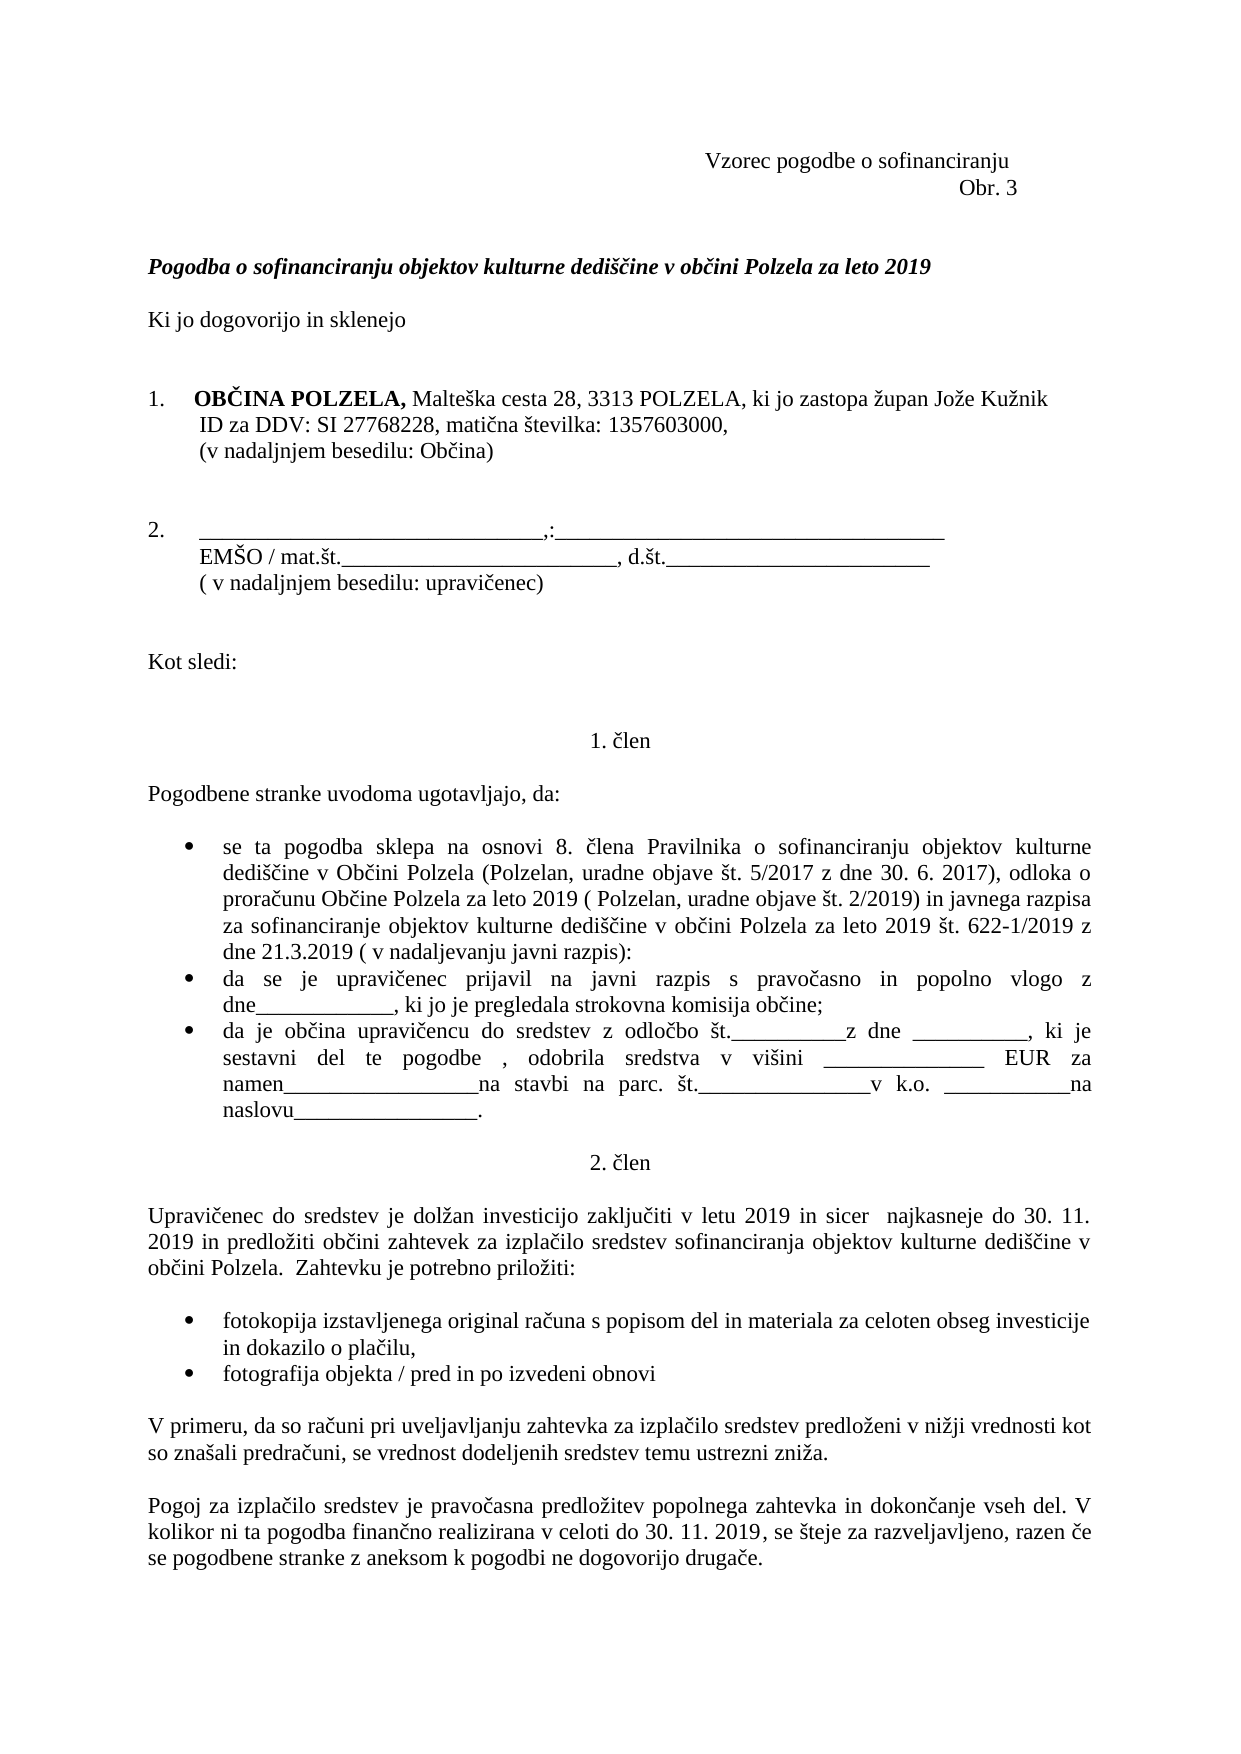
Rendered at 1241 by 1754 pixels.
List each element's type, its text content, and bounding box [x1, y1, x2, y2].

text V primeru, da so računi pri uveljavljanju zahtevka za izplačilo sredstev predloženi v nižji vrednosti kot so znašali predračuni, se vrednost dodeljenih sredstev temu ustrezni zniža. [148, 1413, 1093, 1465]
text Pogodba o sofinanciranju objektov kulturne dediščine v občini Polzela za leto 2019 [148, 253, 1093, 279]
text Obr. 3 [148, 174, 1093, 200]
text 1. člen [148, 727, 1093, 754]
text Vzorec pogodbe o sofinanciranju [148, 148, 1093, 174]
list se ta pogodba sklepa na osnovi 8. člena Pravilnika o sofinanciranju objektov kulturne dediščine v Občini Polzela (Polzelan, uradne objave št. 5/2017 z dne 30. 6. 2017), odloka o proračunu Občine Polzela za leto 2019 ( Polzelan, uradne objave št. 2/2019) in javnega razpisa za sofinanciranje objektov kulturne dediščine v občini Polzela za leto 2019 št. 622-1/2019 z dne 21.3.2019 ( v nadaljevanju javni razpis): [185, 833, 1093, 964]
list da je občina upravičencu do sredstev z odločbo št.__________z dne __________, ki je sestavni del te pogodbe , odobrila sredstva v višini ______________ EUR za namen_________________na stavbi na parc. št._______________v k.o. ___________na naslovu________________. [185, 1017, 1093, 1123]
text ID za DDV: SI 27768228, matična številka: 1357603000, [148, 411, 1093, 437]
text Upravičenec do sredstev je dolžan investicijo zaključiti v letu 2019 in sicer najkasneje do 30. 11. 2019 in predložiti občini zahtevek za izplačilo sredstev sofinanciranja objektov kulturne dediščine v občini Polzela. Zahtevku je potrebno priložiti: [148, 1202, 1093, 1281]
list fotokopija izstavljenega original računa s popisom del in materiala za celoten obseg investicije in dokazilo o plačilu, [185, 1307, 1093, 1360]
list fotografija objekta / pred in po izvedeni obnovi [185, 1360, 1093, 1386]
text Ki jo dogovorijo in sklenejo [148, 306, 1093, 332]
text 2. ______________________________,:__________________________________ [148, 517, 1093, 543]
text Pogodbene stranke uvodoma ugotavljajo, da: [148, 780, 1093, 806]
text EMŠO / mat.št.________________________, d.št._______________________ [148, 543, 1093, 569]
text 2. člen [148, 1149, 1093, 1175]
list da se je upravičenec prijavil na javni razpis s pravočasno in popolno vlogo z dne____________, ki jo je pregledala strokovna komisija občine; [185, 964, 1093, 1017]
text Kot sledi: [148, 648, 1093, 675]
text 1. OBČINA POLZELA, Malteška cesta 28, 3313 POLZELA, ki jo zastopa župan Jože Kužnik [148, 385, 1093, 411]
text Pogoj za izplačilo sredstev je pravočasna predložitev popolnega zahtevka in dokončanje vseh del. V kolikor ni ta pogodba finančno realizirana v celoti do 30. 11. 2019, se šteje za razveljavljeno, razen če se pogodbene stranke z aneksom k pogodbi ne dogovorijo drugače. [148, 1492, 1093, 1571]
text ( v nadaljnjem besedilu: upravičenec) [148, 569, 1093, 596]
text (v nadaljnjem besedilu: Občina) [148, 437, 1093, 464]
